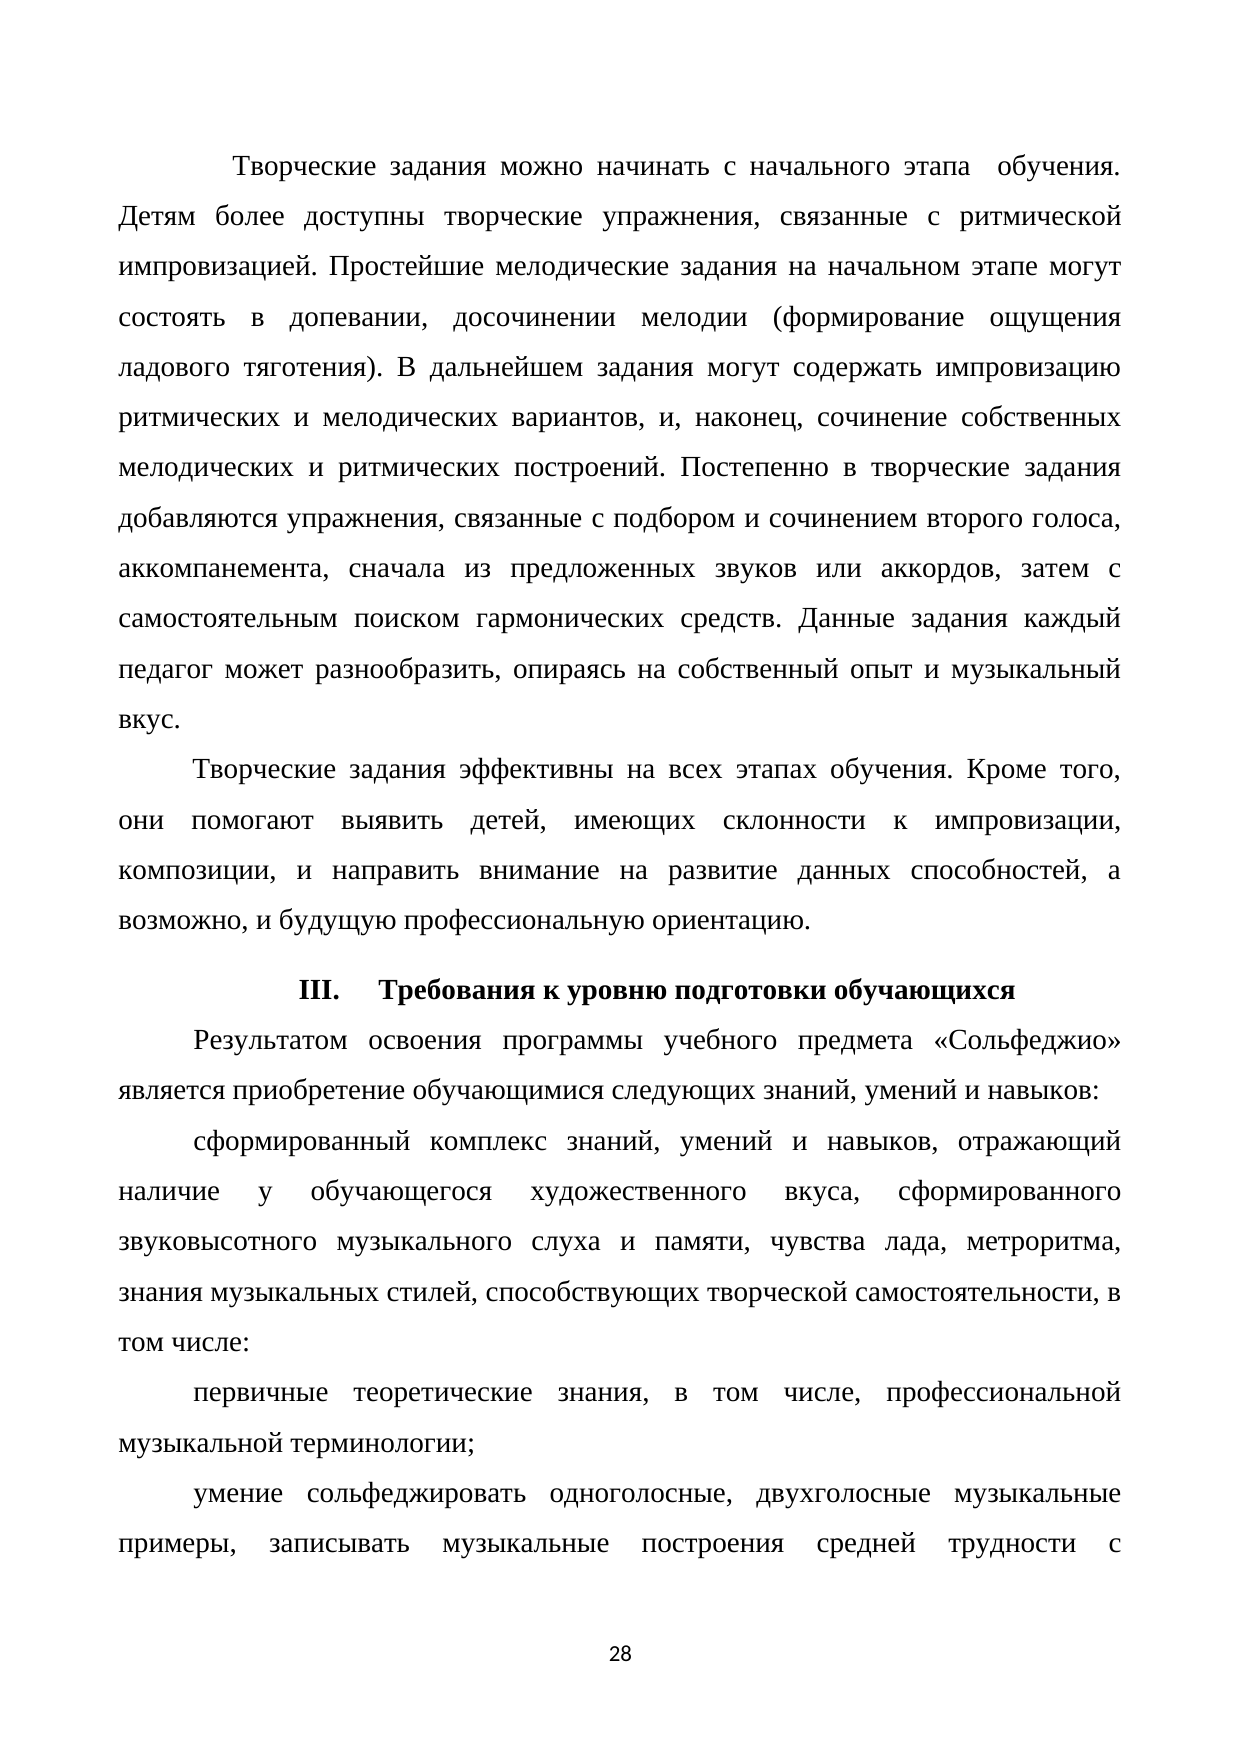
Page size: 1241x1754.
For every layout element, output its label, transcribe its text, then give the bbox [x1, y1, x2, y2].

text Творческие задания можно начинать с начального этапа обучения. Детям более доступны творческие упражнения, связанные с ритмической импровизацией. Простейшие мелодические задания на начальном этапе могут состоять в допевании, досочинении мелодии (формирование ощущения ладового тяготения). В дальнейшем задания могут содержать импровизацию ритмических и мелодических вариантов, и, наконец, сочинение собственных мелодических и ритмических построений. Постепенно в творческие задания добавляются упражнения, связанные с подбором и сочинением второго голоса, аккомпанемента, сначала из предложенных звуков или аккордов, затем с самостоятельным поиском гармонических средств. Данные задания каждый педагог может разнообразить, опираясь на собственный опыт и музыкальный вкус. [118, 148, 1122, 735]
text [118, 1475, 1122, 1559]
text сформированный комплекс знаний, умений и навыков, отражающий наличие у обучающегося художественного вкуса, сформированного звуковысотного музыкального слуха и памяти, чувства лада, метроритма, знания музыкальных стилей, способствующих творческой самостоятельности, в том числе: [118, 1123, 1122, 1358]
text первичные теоретические знания, в том числе, профессиональной музыкальной терминологии; [118, 1374, 1122, 1458]
text III. Требования к уровню подготовки обучающихся [118, 972, 1122, 1005]
text Творческие задания эффективны на всех этапах обучения. Кроме того, они помогают выявить детей, имеющих склонности к импровизации, композиции, и направить внимание на развитие данных способностей, а возможно, и будущую профессиональную ориентацию. [118, 751, 1122, 936]
text Результатом освоения программы учебного предмета «Сольфеджио» является приобретение обучающимися следующих знаний, умений и навыков: [118, 1022, 1122, 1106]
